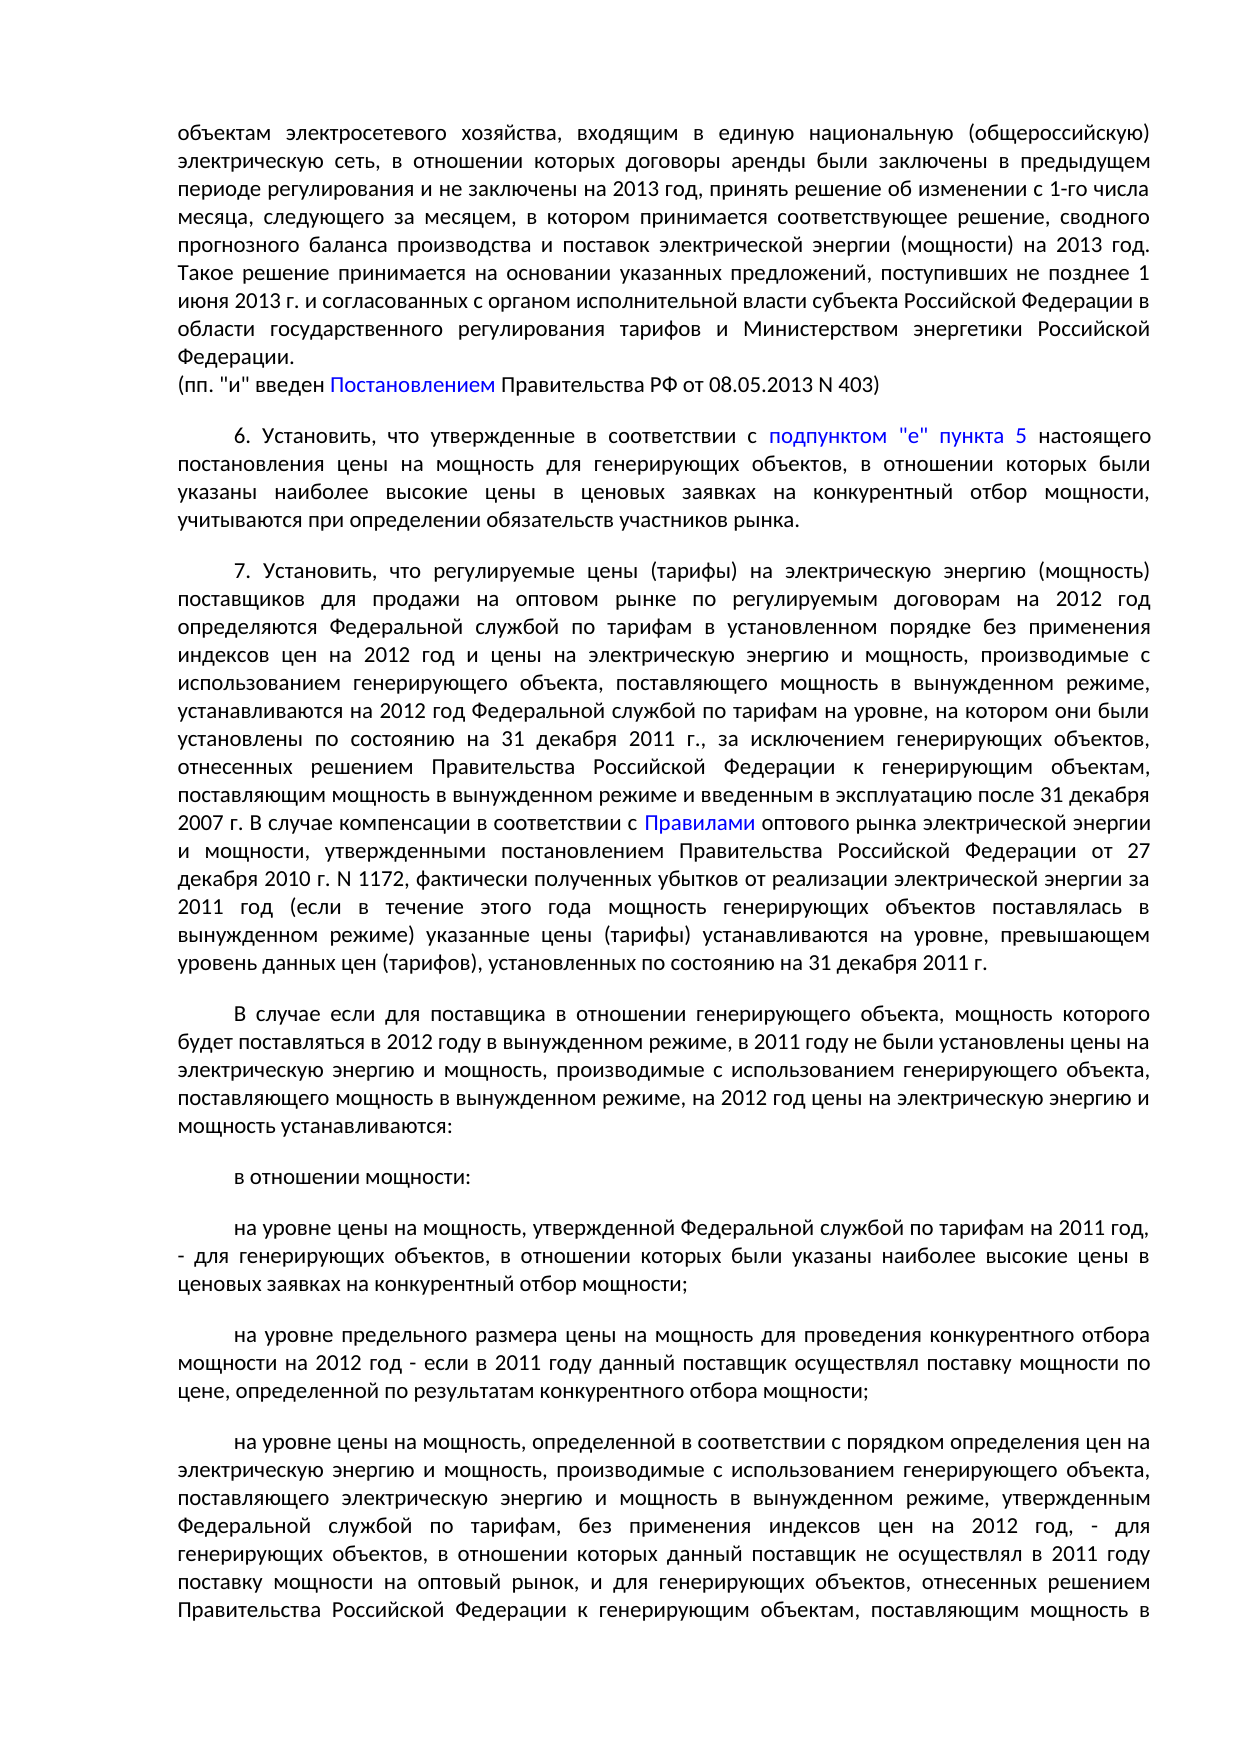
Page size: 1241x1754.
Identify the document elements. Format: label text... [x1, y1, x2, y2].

text на уровне цены на мощность, утвержденной Федеральной службой по тарифам на 2011 год, - для генерирующих объектов, в отношении которых были указаны наиболее высокие цены в ценовых заявках на конкурентный отбор мощности; [177, 1213, 1152, 1297]
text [177, 118, 1152, 370]
text 6. Установить, что утвержденные в соответствии с подпунктом "е" пункта 5 настоящего постановления цены на мощность для генерирующих объектов, в отношении которых были указаны наиболее высокие цены в ценовых заявках на конкурентный отбор мощности, учитываются при определении обязательств участников рынка. [177, 421, 1152, 533]
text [177, 1427, 1152, 1623]
text В случае если для поставщика в отношении генерирующего объекта, мощность которого будет поставляться в 2012 году в вынужденном режиме, в 2011 году не были установлены цены на электрическую энергию и мощность, производимые с использованием генерирующего объекта, поставляющего мощность в вынужденном режиме, на 2012 год цены на электрическую энергию и мощность устанавливаются: [177, 999, 1152, 1139]
text (пп. "и" введен Постановлением Правительства РФ от 08.05.2013 N 403) [177, 370, 1152, 398]
text в отношении мощности: [177, 1162, 1152, 1191]
text 7. Установить, что регулируемые цены (тарифы) на электрическую энергию (мощность) поставщиков для продажи на оптовом рынке по регулируемым договорам на 2012 год определяются Федеральной службой по тарифам в установленном порядке без применения индексов цен на 2012 год и цены на электрическую энергию и мощность, производимые с использованием генерирующего объекта, поставляющего мощность в вынужденном режиме, устанавливаются на 2012 год Федеральной службой по тарифам на уровне, на котором они были установлены по состоянию на 31 декабря 2011 г., за исключением генерирующих объектов, отнесенных решением Правительства Российской Федерации к генерирующим объектам, поставляющим мощность в вынужденном режиме и введенным в эксплуатацию после 31 декабря 2007 г. В случае компенсации в соответствии с Правилами оптового рынка электрической энергии и мощности, утвержденными постановлением Правительства Российской Федерации от 27 декабря 2010 г. N 1172, фактически полученных убытков от реализации электрической энергии за 2011 год (если в течение этого года мощность генерирующих объектов поставлялась в вынужденном режиме) указанные цены (тарифы) устанавливаются на уровне, превышающем уровень данных цен (тарифов), установленных по состоянию на 31 декабря 2011 г. [177, 556, 1152, 977]
text на уровне предельного размера цены на мощность для проведения конкурентного отбора мощности на 2012 год - если в 2011 году данный поставщик осуществлял поставку мощности по цене, определенной по результатам конкурентного отбора мощности; [177, 1320, 1152, 1404]
